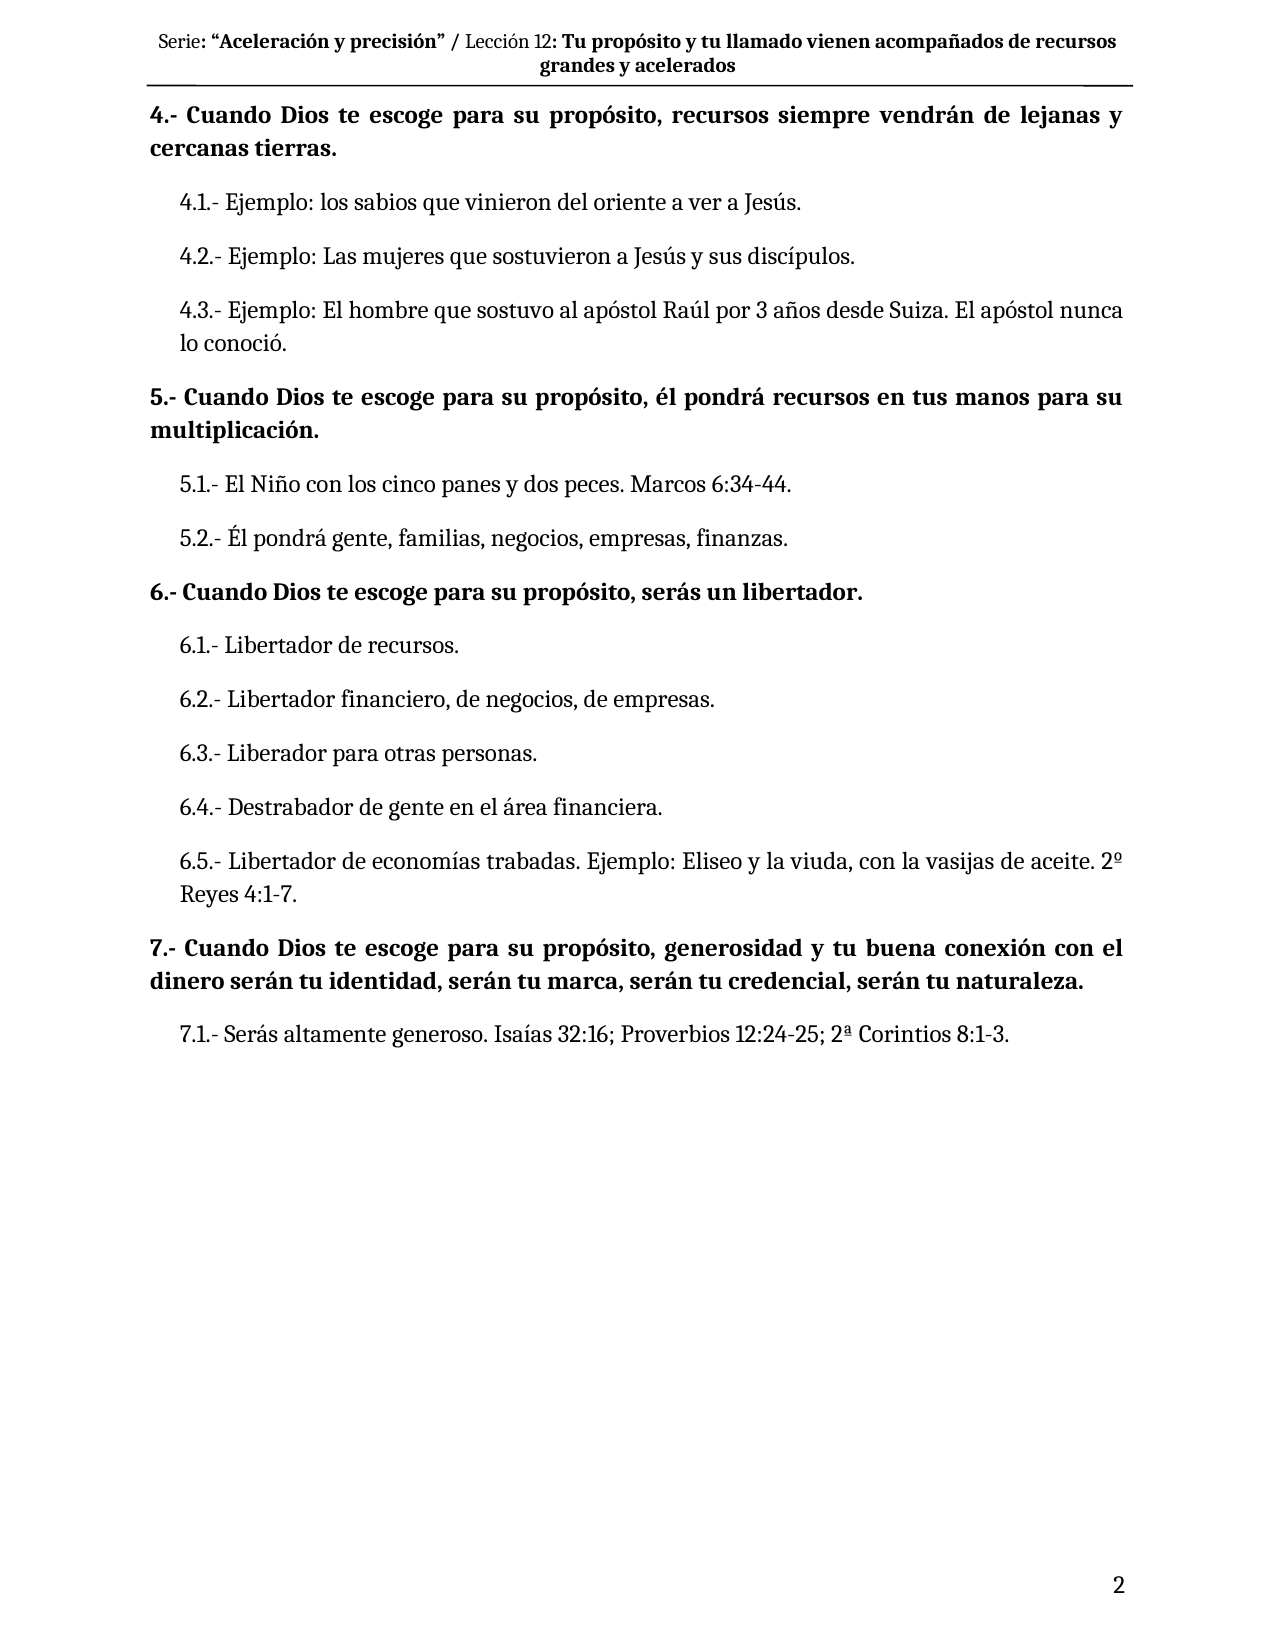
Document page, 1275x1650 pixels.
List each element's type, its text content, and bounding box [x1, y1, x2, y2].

text 6.2.- Libertador financiero, de negocios, de empresas. [179, 685, 1125, 714]
text 7.- Cuando Dios te escoge para su propósito, generosidad y tu buena conexión con el dinero serán tu identidad, serán tu marca, serán tu credencial, serán tu naturaleza. [150, 933, 1125, 995]
text 5.1.- El Niño con los cinco panes y dos peces. Marcos 6:34-44. [179, 470, 1125, 498]
text 6.1.- Libertador de recursos. [179, 631, 1125, 660]
text 7.1.- Serás altamente generoso. Isaías 32:16; Proverbios 12:24-25; 2ª Corintios 8:1-3. [179, 1020, 1125, 1049]
text 6.4.- Destrabador de gente en el área financiera. [179, 793, 1125, 822]
text 6.- Cuando Dios te escoge para su propósito, serás un libertador. [150, 577, 1125, 606]
text 4.- Cuando Dios te escoge para su propósito, recursos siempre vendrán de lejanas y cercanas tierras. [150, 101, 1125, 163]
text 5.- Cuando Dios te escoge para su propósito, él pondrá recursos en tus manos para su multiplicación. [150, 383, 1125, 444]
text 4.3.- Ejemplo: El hombre que sostuvo al apóstol Raúl por 3 años desde Suiza. El apóstol nunca lo conoció. [179, 296, 1125, 358]
text 4.1.- Ejemplo: los sabios que vinieron del oriente a ver a Jesús. [179, 188, 1125, 217]
text 4.2.- Ejemplo: Las mujeres que sostuvieron a Jesús y sus discípulos. [179, 242, 1125, 271]
text 6.5.- Libertador de economías trabadas. Ejemplo: Eliseo y la viuda, con la vasijas de aceite. 2º Reyes 4:1-7. [179, 847, 1125, 908]
text 6.3.- Liberador para otras personas. [179, 739, 1125, 768]
text 5.2.- Él pondrá gente, familias, negocios, empresas, finanzas. [179, 523, 1125, 552]
